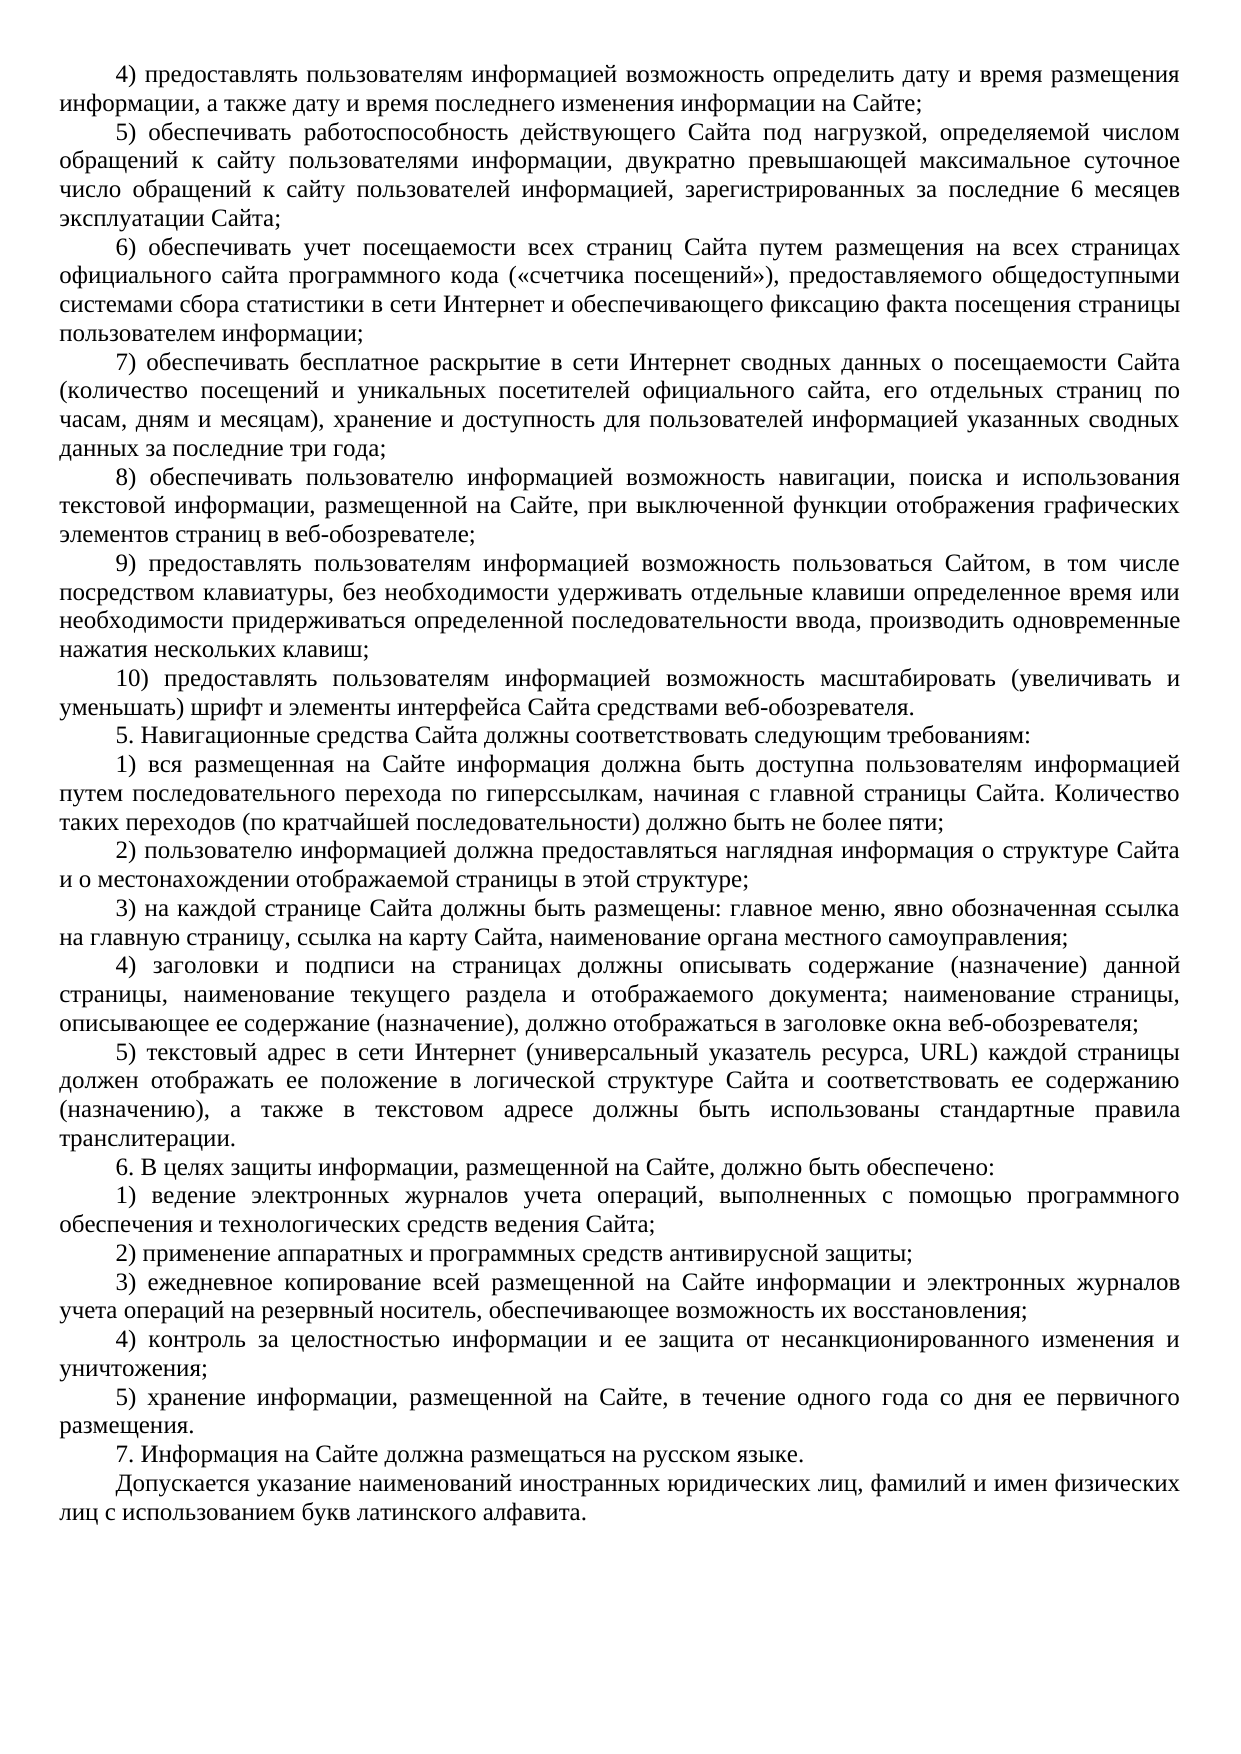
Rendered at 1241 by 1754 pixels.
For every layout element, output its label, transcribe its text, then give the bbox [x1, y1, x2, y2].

text 4) предоставлять пользователям информацией возможность определить дату и время размещения информации, а также дату и время последнего изменения информации на Сайте; [59, 59, 1181, 117]
text 2) применение аппаратных и программных средств антивирусной защиты; [59, 1238, 1181, 1267]
text Допускается указание наименований иностранных юридических лиц, фамилий и имен физических лиц с использованием букв латинского алфавита. [59, 1468, 1181, 1525]
text 5) хранение информации, размещенной на Сайте, в течение одного года со дня ее первичного размещения. [59, 1382, 1181, 1439]
text 5. Навигационные средства Сайта должны соответствовать следующим требованиям: [59, 720, 1181, 749]
text 5) текстовый адрес в сети Интернет (универсальный указатель ресурса, URL) каждой страницы должен отображать ее положение в логической структуре Сайта и соответствовать ее содержанию (назначению), а также в текстовом адресе должны быть использованы стандартные правила транслитерации. [59, 1037, 1181, 1152]
text 9) предоставлять пользователям информацией возможность пользоваться Сайтом, в том числе посредством клавиатуры, без необходимости удерживать отдельные клавиши определенное время или необходимости придерживаться определенной последовательности ввода, производить одновременные нажатия нескольких клавиш; [59, 548, 1181, 663]
text 5) обеспечивать работоспособность действующего Сайта под нагрузкой, определяемой числом обращений к сайту пользователями информации, двукратно превышающей максимальное суточное число обращений к сайту пользователей информацией, зарегистрированных за последние 6 месяцев эксплуатации Сайта; [59, 117, 1181, 232]
text 1) вся размещенная на Сайте информация должна быть доступна пользователям информацией путем последовательного перехода по гиперссылкам, начиная с главной страницы Сайта. Количество таких переходов (по кратчайшей последовательности) должно быть не более пяти; [59, 749, 1181, 835]
text 7) обеспечивать бесплатное раскрытие в сети Интернет сводных данных о посещаемости Сайта (количество посещений и уникальных посетителей официального сайта, его отдельных страниц по часам, дням и месяцам), хранение и доступность для пользователей информацией указанных сводных данных за последние три года; [59, 347, 1181, 462]
text 4) заголовки и подписи на страницах должны описывать содержание (назначение) данной страницы, наименование текущего раздела и отображаемого документа; наименование страницы, описывающее ее содержание (назначение), должно отображаться в заголовке окна веб-обозревателя; [59, 950, 1181, 1037]
text 4) контроль за целостностью информации и ее защита от несанкционированного изменения и уничтожения; [59, 1324, 1181, 1382]
text 3) на каждой странице Сайта должны быть размещены: главное меню, явно обозначенная ссылка на главную страницу, ссылка на карту Сайта, наименование органа местного самоуправления; [59, 893, 1181, 950]
text 8) обеспечивать пользователю информацией возможность навигации, поиска и использования текстовой информации, размещенной на Сайте, при выключенной функции отображения графических элементов страниц в веб-обозревателе; [59, 462, 1181, 548]
text 1) ведение электронных журналов учета операций, выполненных с помощью программного обеспечения и технологических средств ведения Сайта; [59, 1180, 1181, 1238]
text 3) ежедневное копирование всей размещенной на Сайте информации и электронных журналов учета операций на резервный носитель, обеспечивающее возможность их восстановления; [59, 1267, 1181, 1324]
text 6) обеспечивать учет посещаемости всех страниц Сайта путем размещения на всех страницах официального сайта программного кода («счетчика посещений»), предоставляемого общедоступными системами сбора статистики в сети Интернет и обеспечивающего фиксацию факта посещения страницы пользователем информации; [59, 232, 1181, 347]
text 10) предоставлять пользователям информацией возможность масштабировать (увеличивать и уменьшать) шрифт и элементы интерфейса Сайта средствами веб-обозревателя. [59, 663, 1181, 720]
text 2) пользователю информацией должна предоставляться наглядная информация о структуре Сайта и о местонахождении отображаемой страницы в этой структуре; [59, 835, 1181, 893]
text 6. В целях защиты информации, размещенной на Сайте, должно быть обеспечено: [59, 1152, 1181, 1180]
text 7. Информация на Сайте должна размещаться на русском языке. [59, 1439, 1181, 1468]
